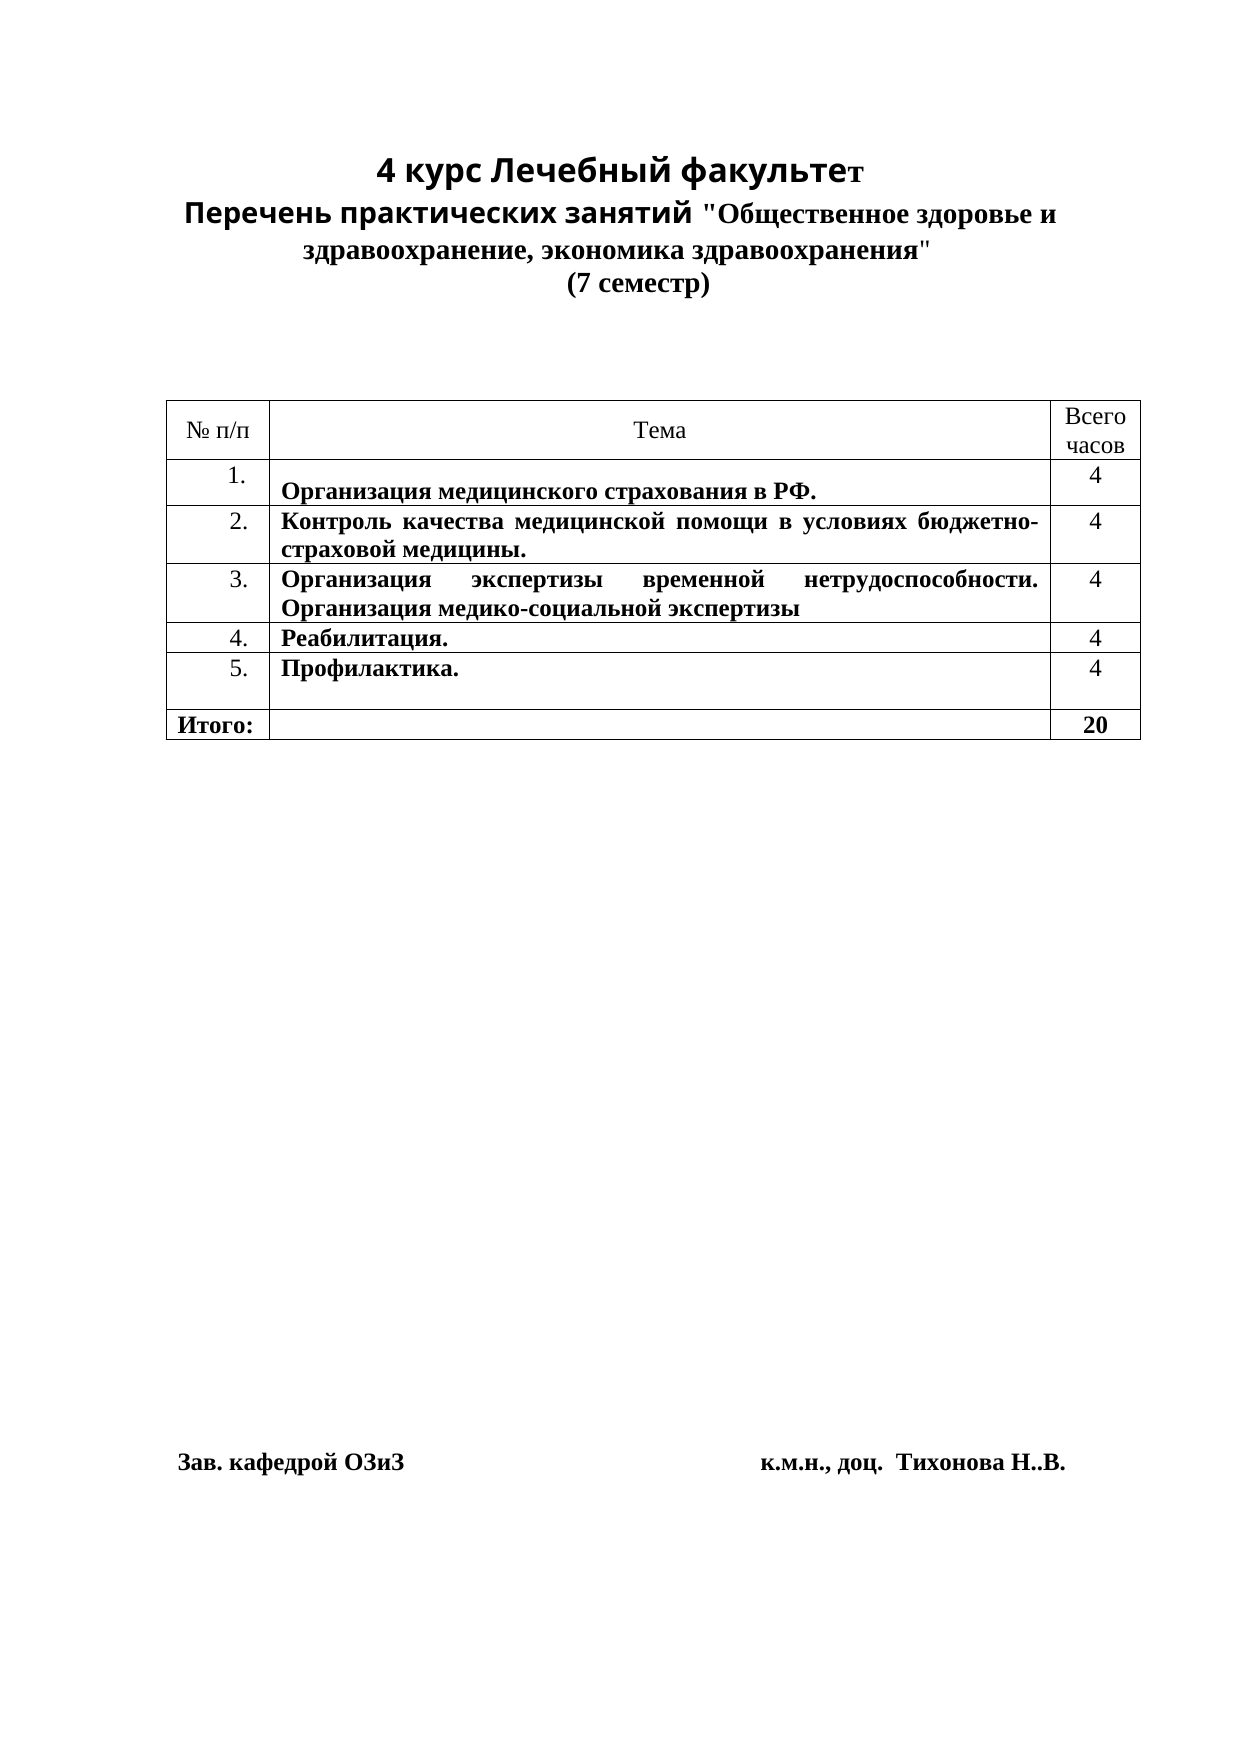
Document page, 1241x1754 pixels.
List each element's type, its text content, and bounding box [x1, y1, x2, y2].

table_cell Реабилитация. [270, 623, 1050, 652]
table_cell 20 [1051, 710, 1140, 739]
table_cell 4. [167, 623, 269, 652]
table_cell 4 [1051, 623, 1140, 652]
table_header № п/п [167, 401, 269, 459]
text 4 курс Лечебный факультет [177, 147, 1063, 192]
table_cell Организация экспертизы временной нетрудоспособности. Организация медико-социальной экспертизы [270, 564, 1050, 622]
table_cell [270, 710, 1050, 739]
table_cell Организация медицинского страхования в РФ. [270, 460, 1050, 505]
table_cell 4 [1051, 653, 1140, 709]
text Зав. кафедрой ОЗиЗ к.м.н., доц. Тихонова Н..В. [177, 1447, 1152, 1476]
table_cell 5. [167, 653, 269, 709]
table_cell 3. [167, 564, 269, 622]
table_cell 4 [1051, 564, 1140, 622]
table_cell Контроль качества медицинской помощи в условиях бюджетно-страховой медицины. [270, 506, 1050, 563]
table_cell 4 [1051, 506, 1140, 563]
table_cell 2. [167, 506, 269, 563]
table_cell Профилактика. [270, 653, 1050, 709]
text (7 семестр) [177, 266, 1063, 299]
table_header Всего часов [1051, 401, 1140, 459]
table_cell 1. [167, 460, 269, 505]
table_cell Итого: [167, 710, 269, 739]
table_header Тема [270, 401, 1050, 459]
text Перечень практических занятий "Общественное здоровье и здравоохранение, экономика здравоохранения" [177, 192, 1063, 266]
table_cell 4 [1051, 460, 1140, 505]
